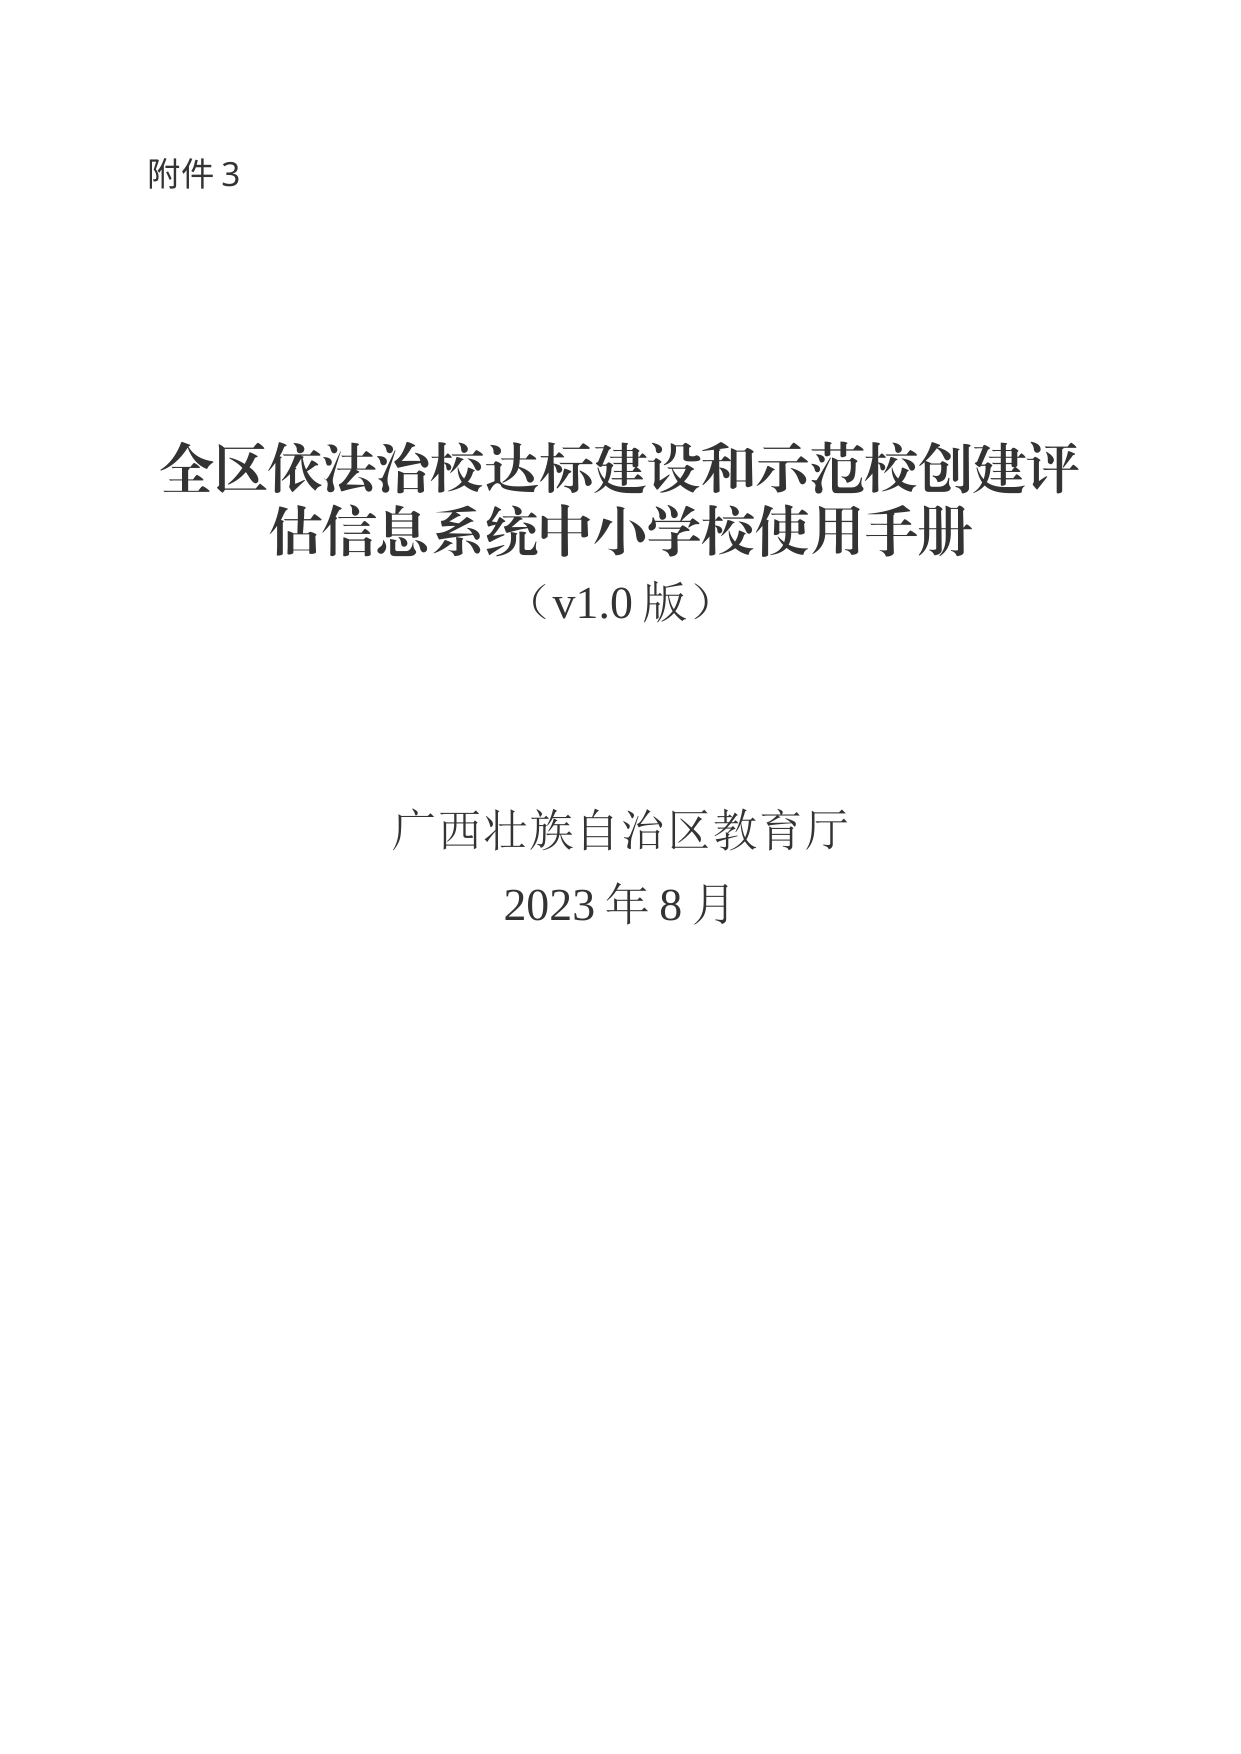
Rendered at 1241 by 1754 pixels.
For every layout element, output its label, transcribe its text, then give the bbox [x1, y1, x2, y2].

text 广西壮族自治区教育厅 [148, 801, 1093, 853]
text 全区依法治校达标建设和示范校创建评估信息系统中小学校使用手册 [148, 440, 1093, 566]
text （v1.0版） [148, 573, 1093, 628]
text 2023年8月 [148, 875, 1093, 931]
text 附件3 [148, 148, 1093, 196]
